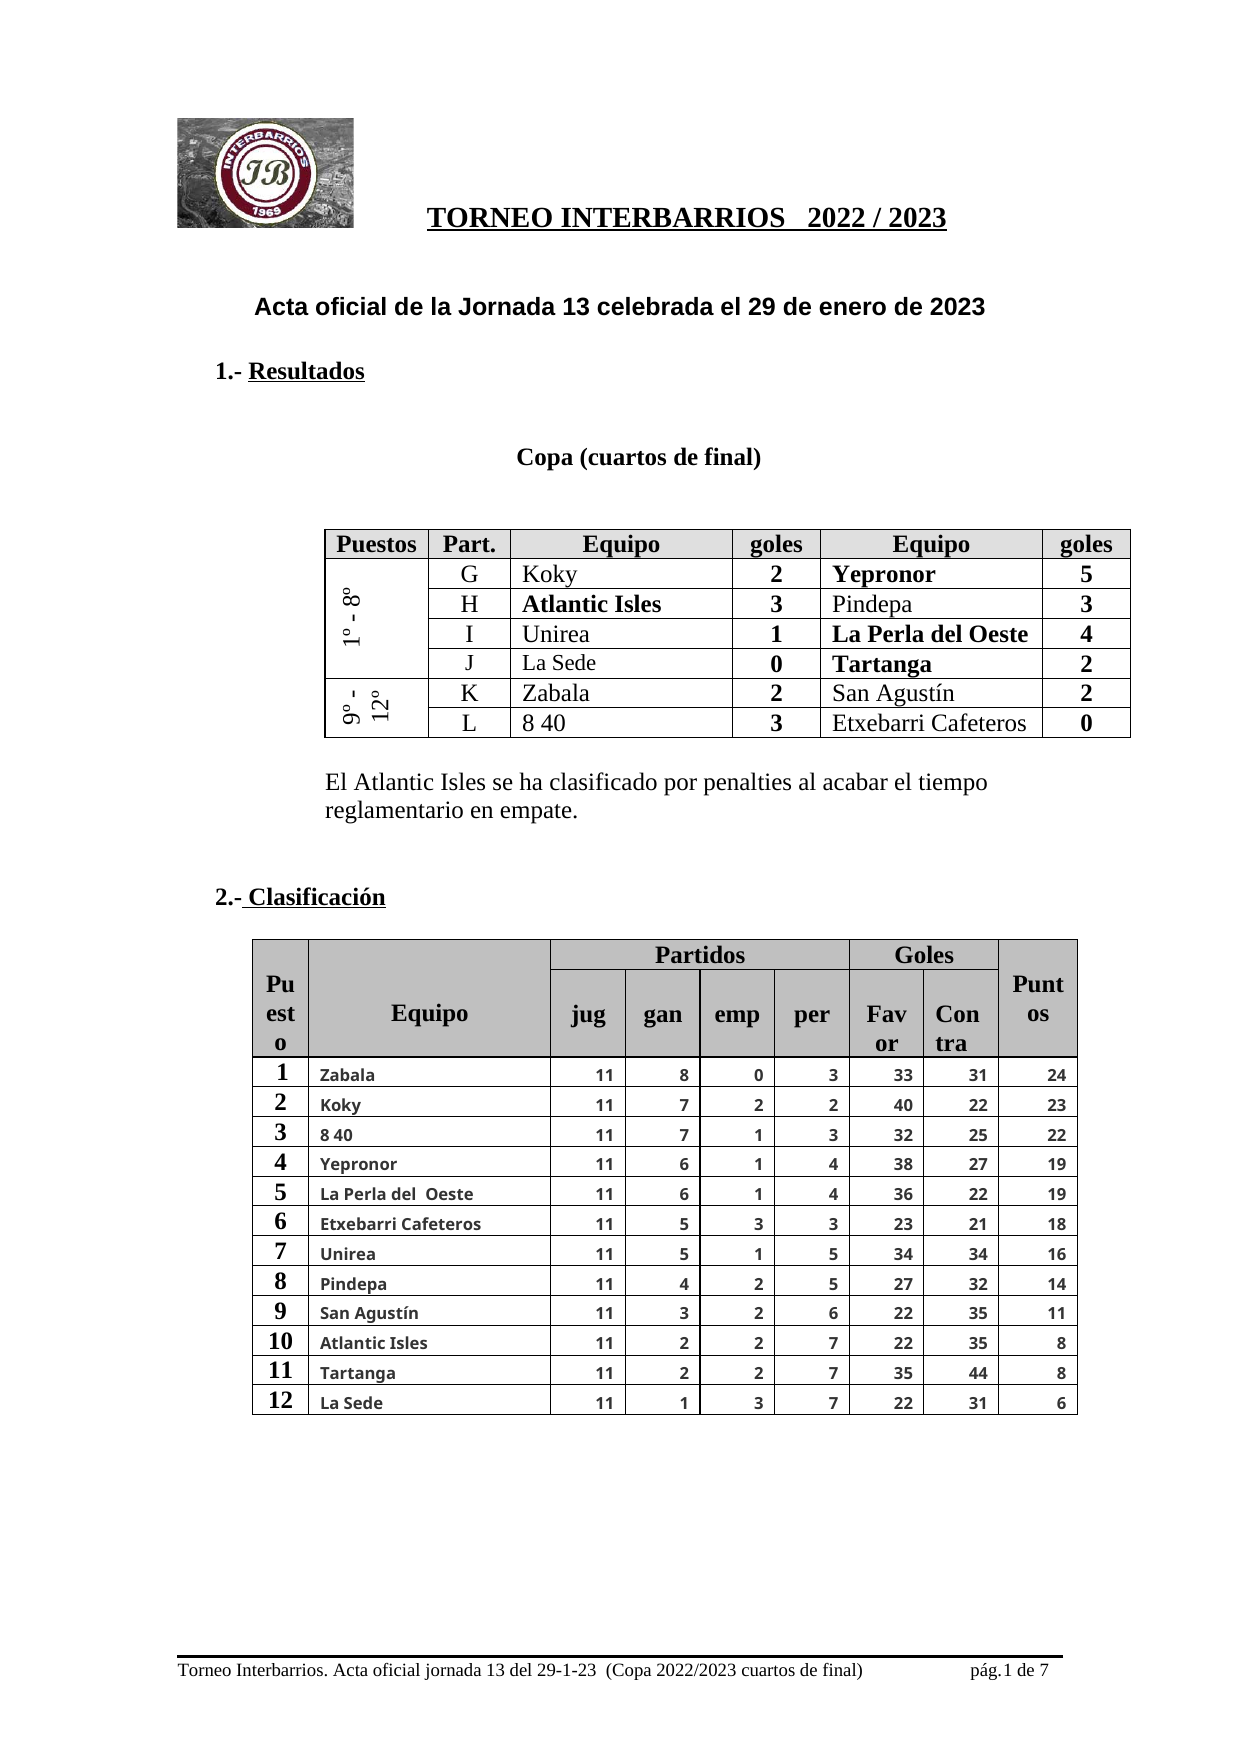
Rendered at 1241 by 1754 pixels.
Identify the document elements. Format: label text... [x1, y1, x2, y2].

table_cell 11 [551, 1385, 625, 1414]
table_cell 35 [850, 1356, 923, 1384]
table_cell Atlantic Isles [511, 589, 732, 618]
table_cell 31 [924, 1385, 998, 1414]
table_cell 1 [733, 619, 820, 648]
table_cell 0 [733, 649, 820, 677]
table_cell 32 [850, 1117, 923, 1146]
table_cell Zabala [309, 1058, 550, 1086]
table_cell 22 [850, 1385, 923, 1414]
table_header Partidos [551, 940, 849, 969]
text Copa (cuartos de final) [215, 442, 1063, 471]
table_cell 2 [1043, 679, 1130, 707]
table_cell Koky [511, 559, 732, 588]
table_cell H [429, 589, 510, 618]
table_cell 11 [551, 1206, 625, 1235]
table_cell 1 [253, 1058, 308, 1086]
table_cell Unirea [309, 1236, 550, 1265]
table_cell Yepronor [821, 559, 1042, 588]
table_cell 1 [701, 1236, 774, 1265]
table_header Equipo [309, 940, 550, 1056]
table_cell 5 [1043, 559, 1130, 588]
table_cell 16 [999, 1236, 1077, 1265]
table_cell 6 [626, 1147, 699, 1176]
table_cell 32 [924, 1266, 998, 1295]
table_cell L [429, 708, 510, 737]
table_cell 8 40 [309, 1117, 550, 1146]
table_cell 27 [924, 1147, 998, 1176]
table_cell 14 [999, 1266, 1077, 1295]
table_cell 11 [551, 1296, 625, 1325]
table_cell 11 [551, 1356, 625, 1384]
table_cell 2 [733, 679, 820, 707]
table_cell gan [626, 970, 699, 1056]
table_cell 5 [626, 1236, 699, 1265]
table_cell 5 [775, 1236, 849, 1265]
table_cell 11 [551, 1177, 625, 1205]
table_cell 7 [775, 1385, 849, 1414]
subtitle Acta oficial de la Jornada 13 celebrada el 29 de enero de 2023 [177, 292, 1063, 321]
table_header Puestos [326, 530, 428, 558]
table_cell 4 [1043, 619, 1130, 648]
table_cell 18 [999, 1206, 1077, 1235]
table_cell 9º - 12º [326, 679, 428, 737]
table_cell 34 [850, 1236, 923, 1265]
table_cell 11 [551, 1117, 625, 1146]
table_cell Contra [924, 970, 998, 1056]
table_header Puesto [253, 940, 308, 1056]
table_cell K [429, 679, 510, 707]
table_cell 22 [850, 1326, 923, 1354]
table_cell 7 [775, 1326, 849, 1354]
table_cell 24 [999, 1058, 1077, 1086]
table_cell Atlantic Isles [309, 1326, 550, 1354]
table_cell 1º - 8º [326, 559, 428, 677]
table_cell 2 [701, 1266, 774, 1295]
table_header Equipo [511, 530, 732, 558]
table_cell 11 [551, 1326, 625, 1354]
table_cell 22 [924, 1177, 998, 1205]
table_header Puntos [999, 940, 1077, 1056]
table_cell 19 [999, 1147, 1077, 1176]
table_cell 6 [775, 1296, 849, 1325]
table_cell Etxebarri Cafeteros [309, 1206, 550, 1235]
table_cell 25 [924, 1117, 998, 1146]
table_cell 3 [1043, 589, 1130, 618]
table_cell 22 [924, 1087, 998, 1116]
table_cell 5 [775, 1266, 849, 1295]
table_cell 6 [999, 1385, 1077, 1414]
table_cell 11 [999, 1296, 1077, 1325]
table_cell 2 [253, 1087, 308, 1116]
table_cell 8 40 [511, 708, 732, 737]
table_cell San Agustín [309, 1296, 550, 1325]
table_cell 38 [850, 1147, 923, 1176]
table_cell 1 [701, 1147, 774, 1176]
text TORNEO INTERBARRIOS 2022 / 2023 [177, 118, 1063, 234]
table_cell Favor [850, 970, 923, 1056]
table_cell Unirea [511, 619, 732, 648]
table_cell 6 [626, 1177, 699, 1205]
table_cell 11 [551, 1087, 625, 1116]
table_cell 34 [924, 1236, 998, 1265]
table_cell 8 [626, 1058, 699, 1086]
table_header Goles [850, 940, 998, 969]
table_cell J [429, 649, 510, 677]
table_cell 7 [253, 1236, 308, 1265]
table_cell 3 [775, 1206, 849, 1235]
table_cell 11 [551, 1236, 625, 1265]
table_cell 1 [701, 1177, 774, 1205]
table_cell 1 [701, 1117, 774, 1146]
table_cell 1 [626, 1385, 699, 1414]
table_cell 11 [253, 1356, 308, 1384]
table_cell 35 [924, 1326, 998, 1354]
table_cell La Perla del Oeste [821, 619, 1042, 648]
table_cell 2 [701, 1296, 774, 1325]
table_cell 4 [775, 1147, 849, 1176]
text El Atlantic Isles se ha clasificado por penalties al acabar el tiempo reglamentario en empate. [325, 767, 1063, 824]
table_cell Tartanga [309, 1356, 550, 1384]
table_header Equipo [821, 530, 1042, 558]
table_cell 8 [999, 1356, 1077, 1384]
table_cell La Perla del Oeste [309, 1177, 550, 1205]
table_cell 2 [701, 1356, 774, 1384]
table_cell 22 [999, 1117, 1077, 1146]
table_cell 2 [626, 1356, 699, 1384]
table_cell La Sede [309, 1385, 550, 1414]
text 1.- Resultados [215, 356, 1063, 385]
table_header goles [1043, 530, 1130, 558]
table_cell 7 [626, 1087, 699, 1116]
table_cell 7 [626, 1117, 699, 1146]
table_cell La Sede [511, 649, 732, 677]
table_cell 8 [253, 1266, 308, 1295]
table_cell 44 [924, 1356, 998, 1384]
table_cell Pindepa [821, 589, 1042, 618]
table_cell 5 [253, 1177, 308, 1205]
table_cell 5 [626, 1206, 699, 1235]
table_cell 40 [850, 1087, 923, 1116]
table_cell jug [551, 970, 625, 1056]
table_cell I [429, 619, 510, 648]
table_cell 3 [701, 1385, 774, 1414]
table_cell 3 [253, 1117, 308, 1146]
table_cell 22 [850, 1296, 923, 1325]
table_cell 3 [701, 1206, 774, 1235]
table_cell 4 [626, 1266, 699, 1295]
table_header Part. [429, 530, 510, 558]
table_cell 9 [253, 1296, 308, 1325]
table_cell 21 [924, 1206, 998, 1235]
table_cell 3 [626, 1296, 699, 1325]
table_cell 2 [701, 1087, 774, 1116]
table_cell Koky [309, 1087, 550, 1116]
table_cell G [429, 559, 510, 588]
table_cell 0 [1043, 708, 1130, 737]
table_cell 3 [775, 1117, 849, 1146]
table_cell 10 [253, 1326, 308, 1354]
table_cell 2 [1043, 649, 1130, 677]
table_cell 33 [850, 1058, 923, 1086]
table_cell 23 [850, 1206, 923, 1235]
table_cell 27 [850, 1266, 923, 1295]
table_cell 3 [733, 708, 820, 737]
table_cell 7 [775, 1356, 849, 1384]
table_cell 3 [775, 1058, 849, 1086]
table_cell 6 [253, 1206, 308, 1235]
table_cell 11 [551, 1147, 625, 1176]
table_cell Yepronor [309, 1147, 550, 1176]
table_cell 19 [999, 1177, 1077, 1205]
table_cell 31 [924, 1058, 998, 1086]
picture [177, 118, 354, 228]
table_cell 11 [551, 1266, 625, 1295]
table_cell 3 [733, 589, 820, 618]
table_cell 0 [701, 1058, 774, 1086]
table_cell 4 [253, 1147, 308, 1176]
table_cell 12 [253, 1385, 308, 1414]
table_header goles [733, 530, 820, 558]
table_cell per [775, 970, 849, 1056]
table_cell 2 [733, 559, 820, 588]
table_cell 8 [999, 1326, 1077, 1354]
table_cell 2 [626, 1326, 699, 1354]
table_cell San Agustín [821, 679, 1042, 707]
table_cell 2 [775, 1087, 849, 1116]
table_cell 36 [850, 1177, 923, 1205]
table_cell Pindepa [309, 1266, 550, 1295]
table_cell Tartanga [821, 649, 1042, 677]
text 2.- Clasificación [215, 882, 1063, 911]
table_cell Zabala [511, 679, 732, 707]
table_cell Etxebarri Cafeteros [821, 708, 1042, 737]
table_cell 11 [551, 1058, 625, 1086]
table_cell 2 [701, 1326, 774, 1354]
table_cell 4 [775, 1177, 849, 1205]
table_cell 35 [924, 1296, 998, 1325]
table_cell emp [701, 970, 774, 1056]
table_cell 23 [999, 1087, 1077, 1116]
